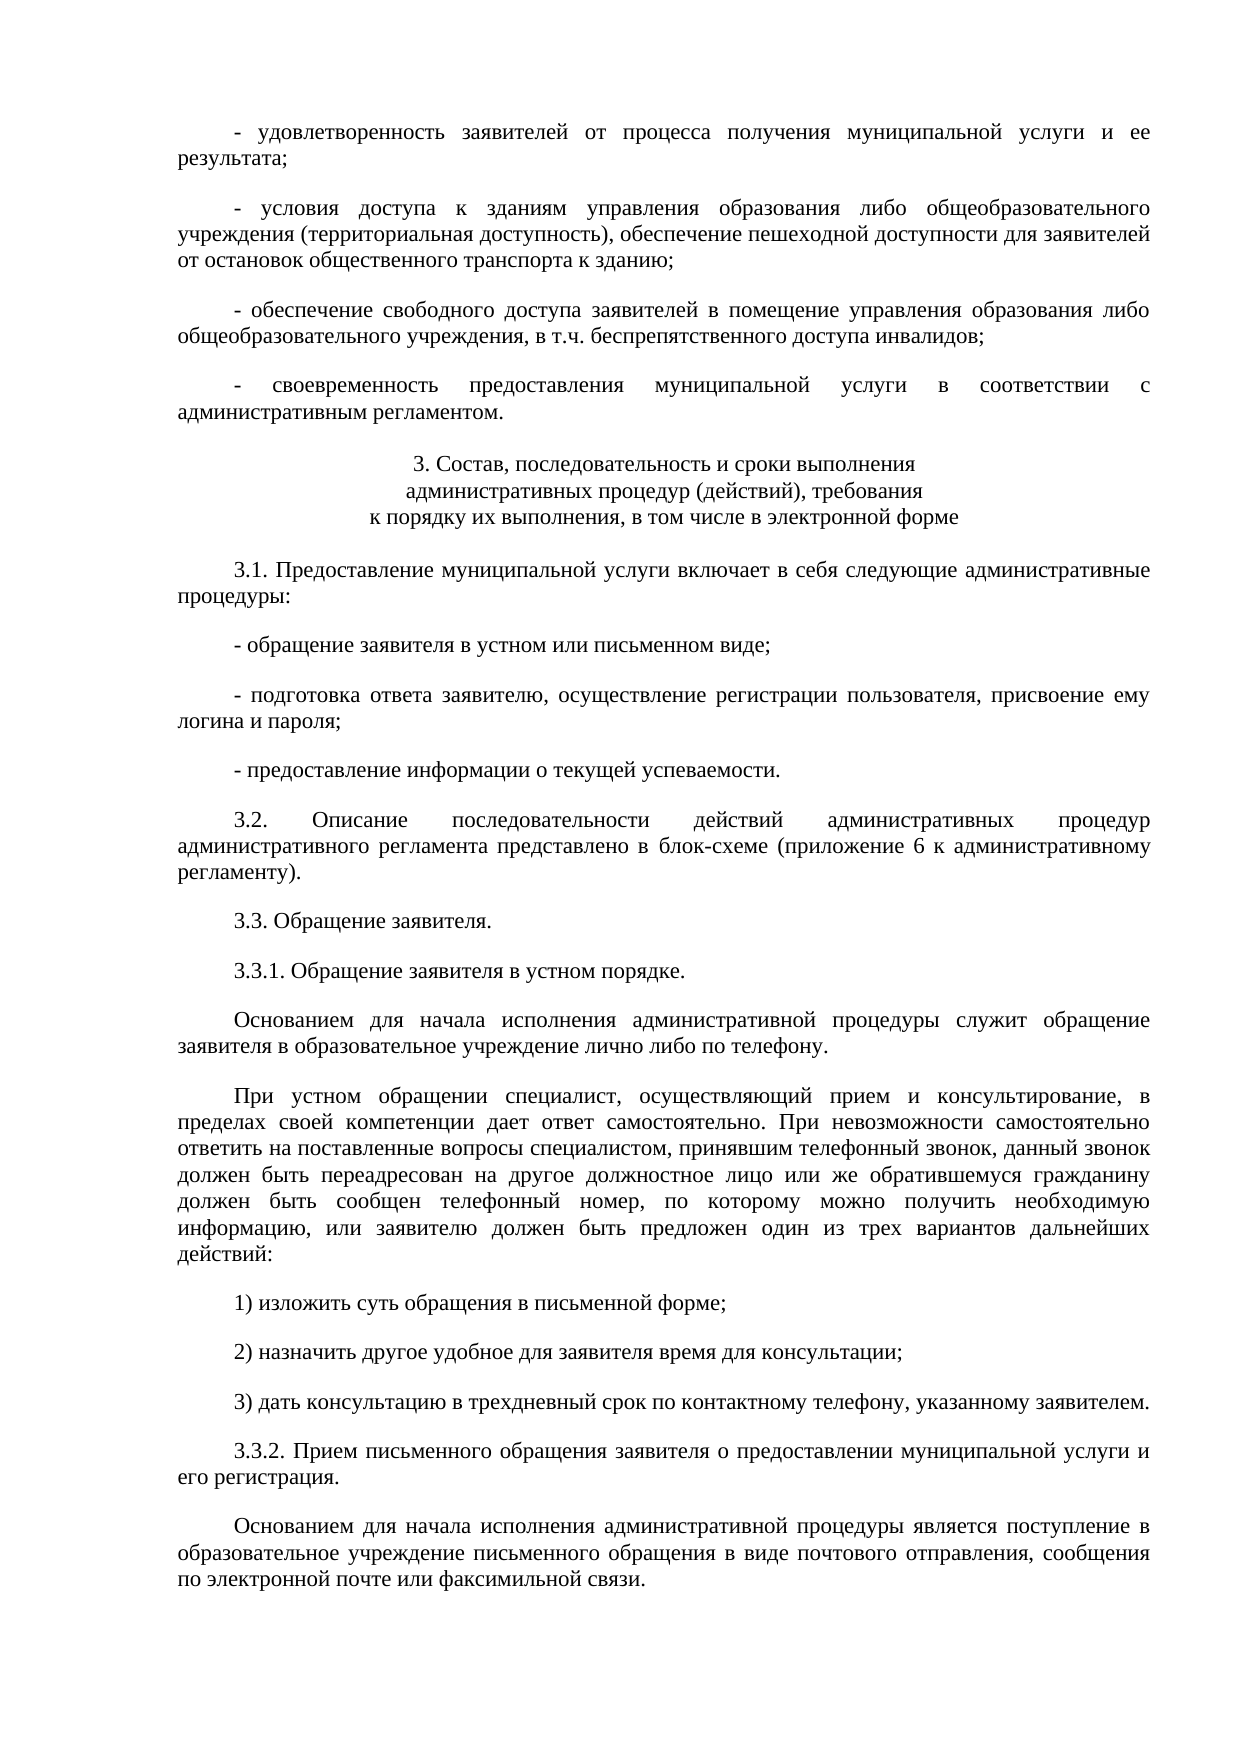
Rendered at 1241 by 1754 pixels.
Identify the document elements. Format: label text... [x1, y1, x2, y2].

text 3. Состав, последовательность и сроки выполнения [177, 450, 1152, 477]
text 3.3. Обращение заявителя. [177, 908, 1152, 934]
text - удовлетворенность заявителей от процесса получения муниципальной услуги и ее результата; [177, 118, 1152, 171]
text Основанием для начала исполнения административной процедуры является поступление в образовательное учреждение письменного обращения в виде почтового отправления, сообщения по электронной почте или факсимильной связи. [177, 1513, 1152, 1592]
text - подготовка ответа заявителю, осуществление регистрации пользователя, присвоение ему логина и пароля; [177, 681, 1152, 733]
text 2) назначить другое удобное для заявителя время для консультации; [177, 1338, 1152, 1365]
text - условия доступа к зданиям управления образования либо общеобразовательного учреждения (территориальная доступность), обеспечение пешеходной доступности для заявителей от остановок общественного транспорта к зданию; [177, 194, 1152, 273]
text 3) дать консультацию в трехдневный срок по контактному телефону, указанному заявителем. [177, 1388, 1152, 1414]
text 3.3.2. Прием письменного обращения заявителя о предоставлении муниципальной услуги и его регистрация. [177, 1437, 1152, 1490]
text - обращение заявителя в устном или письменном виде; [177, 631, 1152, 658]
text При устном обращении специалист, осуществляющий прием и консультирование, в пределах своей компетенции дает ответ самостоятельно. При невозможности самостоятельно ответить на поставленные вопросы специалистом, принявшим телефонный звонок, данный звонок должен быть переадресован на другое должностное лицо или же обратившемуся гражданину должен быть сообщен телефонный номер, по которому можно получить необходимую информацию, или заявителю должен быть предложен один из трех вариантов дальнейших действий: [177, 1082, 1152, 1266]
text 1) изложить суть обращения в письменной форме; [177, 1289, 1152, 1316]
text 3.2. Описание последовательности действий административных процедур административного регламента представлено в блок-схеме (приложение 6 к административному регламенту). [177, 806, 1152, 885]
text административных процедур (действий), требования [177, 477, 1152, 503]
text к порядку их выполнения, в том числе в электронной форме [177, 503, 1152, 529]
text - предоставление информации о текущей успеваемости. [177, 756, 1152, 783]
text - своевременность предоставления муниципальной услуги в соответствии с административным регламентом. [177, 371, 1152, 424]
text Основанием для начала исполнения административной процедуры служит обращение заявителя в образовательное учреждение лично либо по телефону. [177, 1006, 1152, 1059]
text 3.3.1. Обращение заявителя в устном порядке. [177, 957, 1152, 983]
text 3.1. Предоставление муниципальной услуги включает в себя следующие административные процедуры: [177, 556, 1152, 608]
text - обеспечение свободного доступа заявителей в помещение управления образования либо общеобразовательного учреждения, в т.ч. беспрепятственного доступа инвалидов; [177, 296, 1152, 348]
